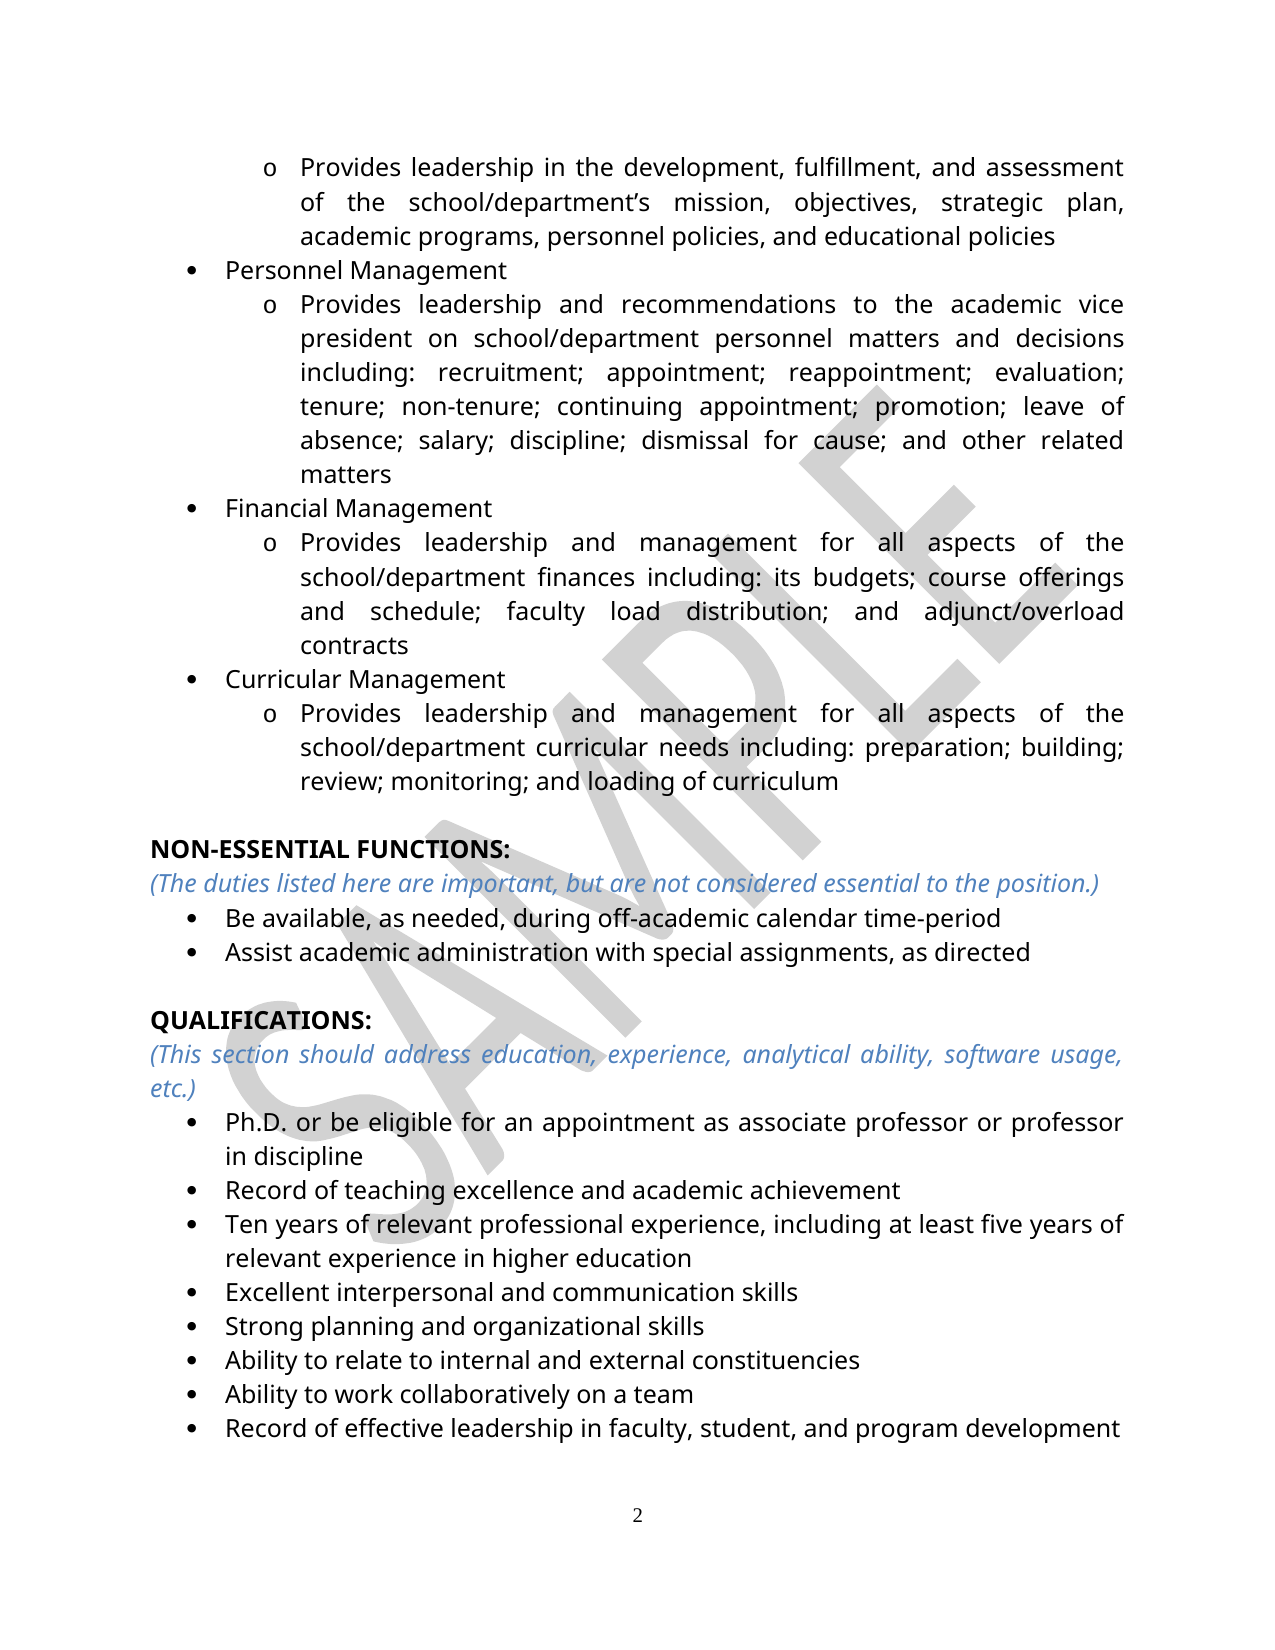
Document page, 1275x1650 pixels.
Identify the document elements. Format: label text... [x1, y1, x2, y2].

list Provides leadership and management for all aspects of the school/department curricular needs including: preparation; building; review; monitoring; and loading of curriculum [262, 696, 1125, 798]
text (This section should address education, experience, analytical ability, software usage, etc.) [150, 1036, 1125, 1104]
list Record of teaching excellence and academic achievement [187, 1173, 1125, 1207]
list Ph.D. or be eligible for an appointment as associate professor or professor in discipline [187, 1104, 1125, 1173]
list Curricular Management [187, 662, 1125, 696]
list Ability to relate to internal and external constituencies [187, 1343, 1125, 1377]
list Excellent interpersonal and communication skills [187, 1275, 1125, 1309]
text QUALIFICATIONS: [150, 1002, 1125, 1036]
list Financial Management [187, 491, 1125, 525]
list Assist academic administration with special assignments, as directed [187, 934, 1125, 968]
list Provides leadership in the development, fulfillment, and assessment of the school/department’s mission, objectives, strategic plan, academic programs, personnel policies, and educational policies [262, 150, 1125, 252]
list Be available, as needed, during off-academic calendar time-period [187, 900, 1125, 934]
list Personnel Management [187, 252, 1125, 286]
list Provides leadership and recommendations to the academic vice president on school/department personnel matters and decisions including: recruitment; appointment; reappointment; evaluation; tenure; non-tenure; continuing appointment; promotion; leave of absence; salary; discipline; dismissal for cause; and other related matters [262, 286, 1125, 491]
text (The duties listed here are important, but are not considered essential to the position.) [150, 866, 1125, 900]
list Provides leadership and management for all aspects of the school/department finances including: its budgets; course offerings and schedule; faculty load distribution; and adjunct/overload contracts [262, 525, 1125, 662]
text NON-ESSENTIAL FUNCTIONS: [150, 832, 1125, 866]
list Ten years of relevant professional experience, including at least five years of relevant experience in higher education [187, 1207, 1125, 1275]
list Strong planning and organizational skills [187, 1309, 1125, 1343]
list Record of effective leadership in faculty, student, and program development [187, 1411, 1125, 1445]
list Ability to work collaboratively on a team [187, 1377, 1125, 1411]
